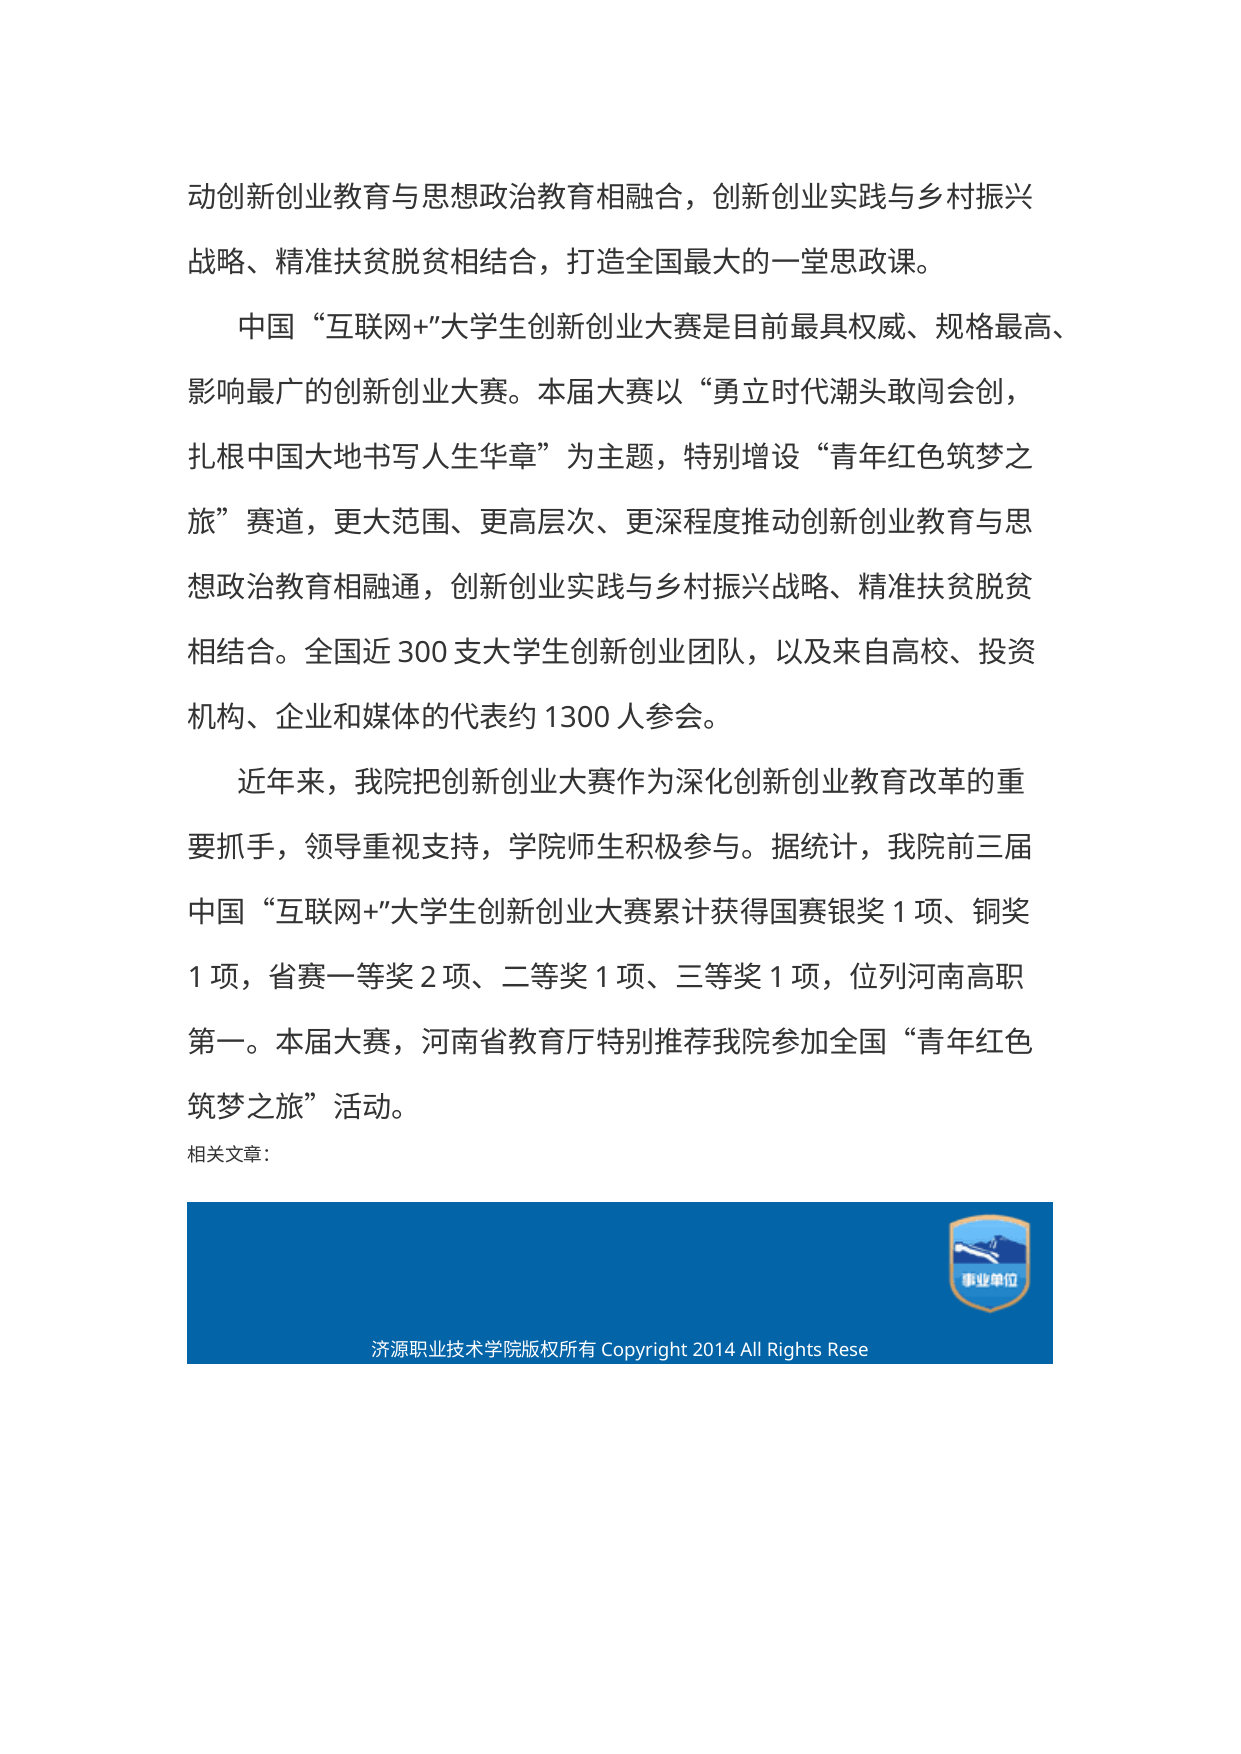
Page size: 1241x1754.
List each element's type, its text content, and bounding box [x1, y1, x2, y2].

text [187, 162, 1053, 292]
picture [927, 1202, 1053, 1327]
text 济源职业技术学院版权所有 Copyright 2014 All Rights Rese [187, 1332, 1053, 1364]
text 近年来，我院把创新创业大赛作为深化创新创业教育改革的重要抓手，领导重视支持，学院师生积极参与。据统计，我院前三届中国“互联网+”大学生创新创业大赛累计获得国赛银奖1项、铜奖1项，省赛一等奖2项、二等奖1项、三等奖1项，位列河南高职第一。本届大赛，河南省教育厅特别推荐我院参加全国“青年红色筑梦之旅”活动。 [187, 747, 1053, 1137]
text 中国“互联网+”大学生创新创业大赛是目前最具权威、规格最高、影响最广的创新创业大赛。本届大赛以“勇立时代潮头敢闯会创，扎根中国大地书写人生华章”为主题，特别增设“青年红色筑梦之旅”赛道，更大范围、更高层次、更深程度推动创新创业教育与思想政治教育相融通，创新创业实践与乡村振兴战略、精准扶贫脱贫相结合。全国近300支大学生创新创业团队，以及来自高校、投资机构、企业和媒体的代表约1300人参会。 [187, 292, 1053, 747]
text 相关文章： [187, 1137, 1053, 1169]
